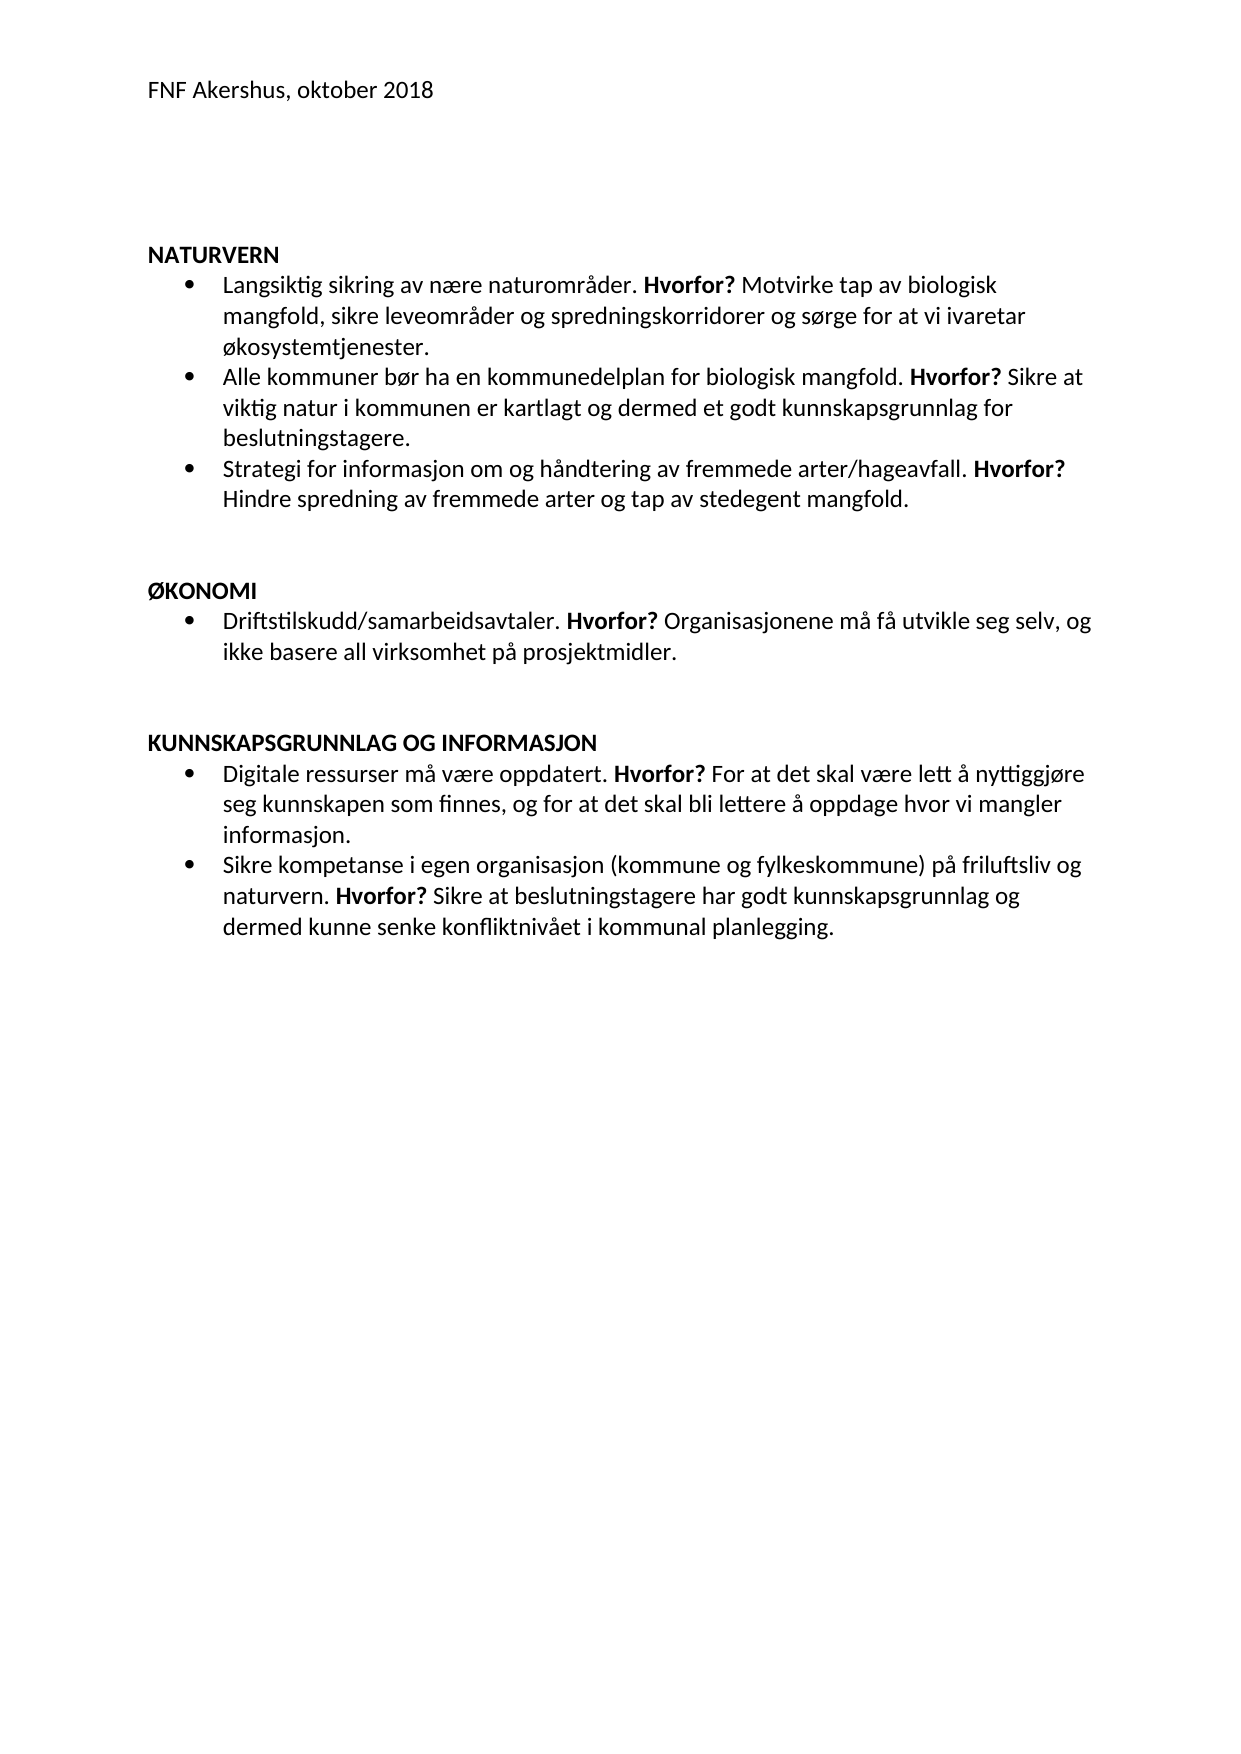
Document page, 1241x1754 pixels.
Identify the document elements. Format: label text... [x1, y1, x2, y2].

list Driftstilskudd/samarbeidsavtaler. Hvorfor? Organisasjonene må få utvikle seg selv, og ikke basere all virksomhet på prosjektmidler. [185, 605, 1093, 666]
text ØKONOMI [148, 575, 1093, 605]
text KUNNSKAPSGRUNNLAG OG INFORMASJON [148, 727, 1093, 758]
list Alle kommuner bør ha en kommunedelplan for biologisk mangfold. Hvorfor? Sikre at viktig natur i kommunen er kartlagt og dermed et godt kunnskapsgrunnlag for beslutningstagere. [185, 361, 1093, 453]
text NATURVERN [148, 239, 1093, 270]
list Digitale ressurser må være oppdatert. Hvorfor? For at det skal være lett å nyttiggjøre seg kunnskapen som finnes, og for at det skal bli lettere å oppdage hvor vi mangler informasjon. [185, 758, 1093, 849]
list Sikre kompetanse i egen organisasjon (kommune og fylkeskommune) på friluftsliv og naturvern. Hvorfor? Sikre at beslutningstagere har godt kunnskapsgrunnlag og dermed kunne senke konfliktnivået i kommunal planlegging. [185, 849, 1093, 941]
list Strategi for informasjon om og håndtering av fremmede arter/hageavfall. Hvorfor? Hindre spredning av fremmede arter og tap av stedegent mangfold. [185, 453, 1093, 514]
list Langsiktig sikring av nære naturområder. Hvorfor? Motvirke tap av biologisk mangfold, sikre leveområder og spredningskorridorer og sørge for at vi ivaretar økosystemtjenester. [185, 270, 1093, 361]
